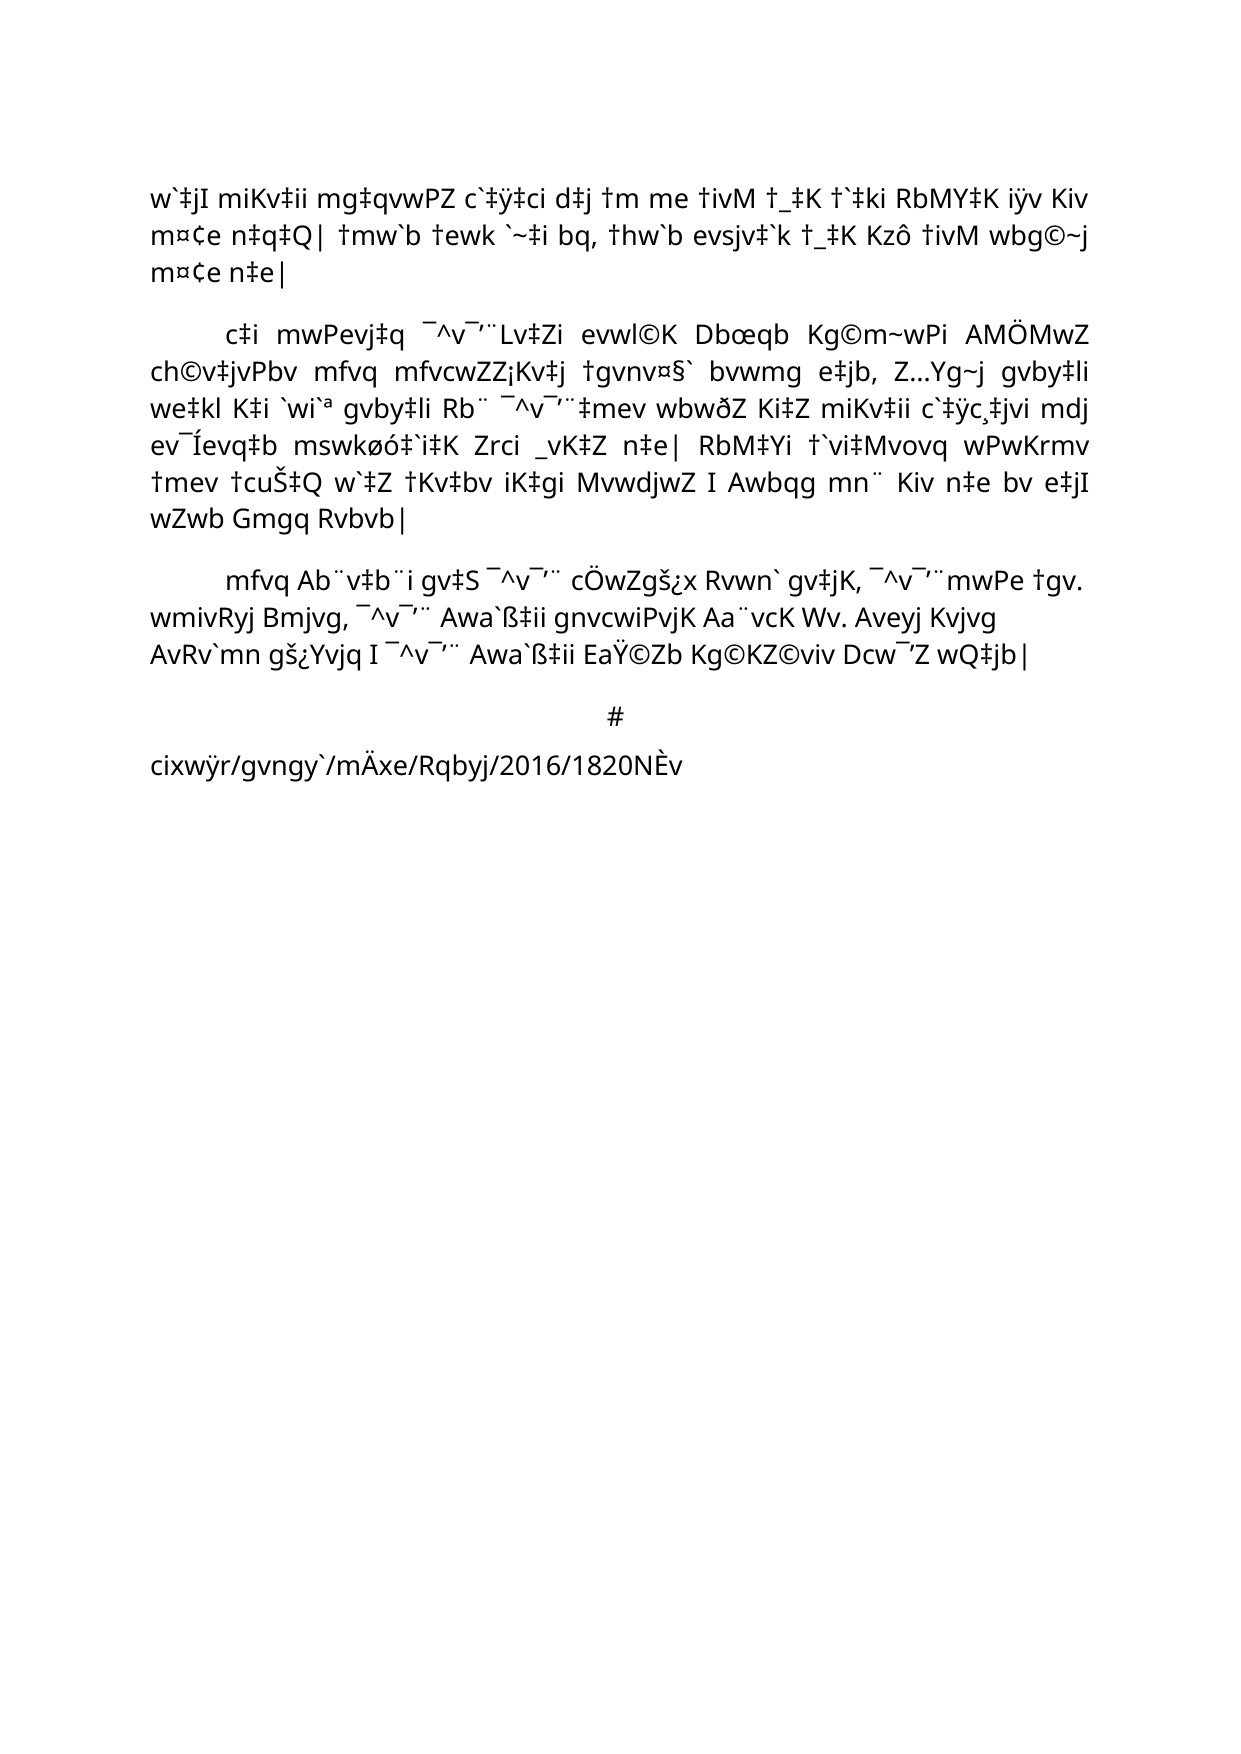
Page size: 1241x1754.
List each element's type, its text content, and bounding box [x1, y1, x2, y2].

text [150, 180, 1090, 291]
text cixwÿr/gvngy`/mÄxe/Rqbyj/2016/1820NÈv [150, 747, 1090, 784]
text c‡i mwPevj‡q ¯^v¯’¨Lv‡Zi evwl©K Dbœqb Kg©m~wPi AMÖMwZ ch©v‡jvPbv mfvq mfvcwZZ¡Kv‡j †gvnv¤§` bvwmg e‡jb, Z…Yg~j gvby‡li we‡kl K‡i `wi`ª gvby‡li Rb¨ ¯^v¯’¨‡mev wbwðZ Ki‡Z miKv‡ii c`‡ÿc¸‡jvi mdj ev¯Íevq‡b mswkøó‡`i‡K Zrci _vK‡Z n‡e| RbM‡Yi †`vi‡Mvovq wPwKrmv †mev †cuŠ‡Q w`‡Z †Kv‡bv iK‡gi MvwdjwZ I Awbqg mn¨ Kiv n‡e bv e‡jI wZwb Gmgq Rvbvb| [150, 316, 1090, 537]
text mfvq Ab¨v‡b¨i gv‡S ¯^v¯’¨ cÖwZgš¿x Rvwn` gv‡jK, ¯^v¯’¨mwPe †gv. wmivRyj Bmjvg, ¯^v¯’¨ Awa`ß‡ii gnvcwiPvjK Aa¨vcK Wv. Aveyj Kvjvg AvRv`mn gš¿Yvjq I ¯^v¯’¨ Awa`ß‡ii EaŸ©Zb Kg©KZ©viv Dcw¯’Z wQ‡jb| [150, 562, 1090, 672]
text # [141, 697, 1090, 734]
